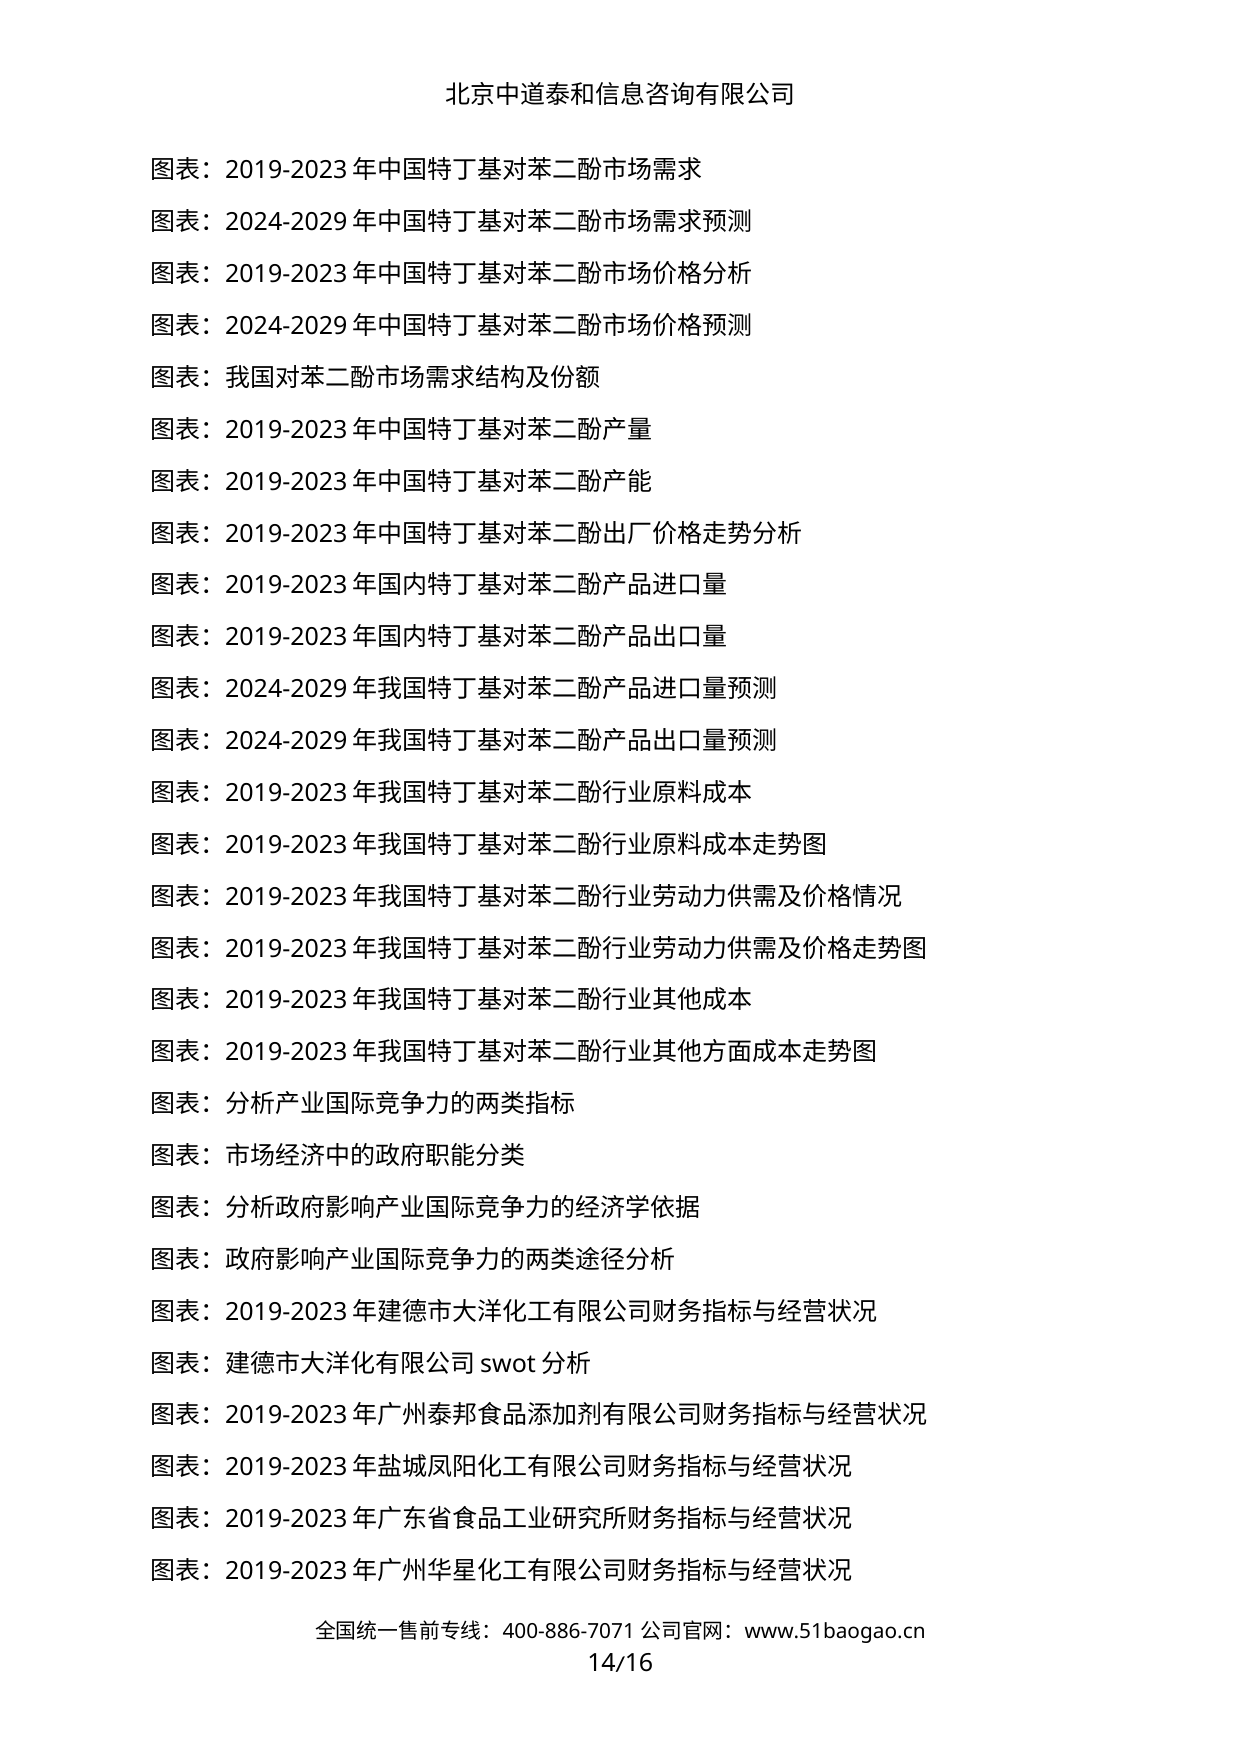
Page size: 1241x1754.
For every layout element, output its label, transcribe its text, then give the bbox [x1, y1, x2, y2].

text 图表：2019-2023年建德市大洋化工有限公司财务指标与经营状况 [150, 1291, 1090, 1327]
text 图表：2019-2023年我国特丁基对苯二酚行业其他成本 [150, 980, 1090, 1016]
text 图表：2019-2023年我国特丁基对苯二酚行业原料成本 [150, 772, 1090, 809]
text 图表：2019-2023年广州泰邦食品添加剂有限公司财务指标与经营状况 [150, 1395, 1090, 1431]
text 图表：2019-2023年我国特丁基对苯二酚行业劳动力供需及价格情况 [150, 876, 1090, 912]
text 图表：2024-2029年我国特丁基对苯二酚产品出口量预测 [150, 721, 1090, 757]
text 图表：2019-2023年我国特丁基对苯二酚行业劳动力供需及价格走势图 [150, 928, 1090, 964]
text 图表：2019-2023年我国特丁基对苯二酚行业原料成本走势图 [150, 824, 1090, 861]
text 图表：2024-2029年中国特丁基对苯二酚市场需求预测 [150, 202, 1090, 238]
text 图表：2019-2023年国内特丁基对苯二酚产品出口量 [150, 617, 1090, 653]
text 图表：分析政府影响产业国际竞争力的经济学依据 [150, 1187, 1090, 1224]
text 图表：分析产业国际竞争力的两类指标 [150, 1084, 1090, 1120]
text 图表：2024-2029年我国特丁基对苯二酚产品进口量预测 [150, 669, 1090, 705]
text 图表：市场经济中的政府职能分类 [150, 1136, 1090, 1172]
text 图表：2019-2023年国内特丁基对苯二酚产品进口量 [150, 565, 1090, 601]
text 图表：2019-2023年广州华星化工有限公司财务指标与经营状况 [150, 1551, 1090, 1587]
text 图表：我国对苯二酚市场需求结构及份额 [150, 357, 1090, 394]
text 图表：2019-2023年中国特丁基对苯二酚产能 [150, 461, 1090, 497]
text 图表：2019-2023年盐城凤阳化工有限公司财务指标与经营状况 [150, 1447, 1090, 1483]
text 图表：2019-2023年我国特丁基对苯二酚行业其他方面成本走势图 [150, 1032, 1090, 1068]
text 图表：2019-2023年中国特丁基对苯二酚产量 [150, 409, 1090, 446]
text 图表：政府影响产业国际竞争力的两类途径分析 [150, 1239, 1090, 1276]
text 图表：建德市大洋化有限公司swot分析 [150, 1343, 1090, 1379]
text 图表：2019-2023年广东省食品工业研究所财务指标与经营状况 [150, 1499, 1090, 1535]
text 图表：2024-2029年中国特丁基对苯二酚市场价格预测 [150, 306, 1090, 342]
text 图表：2019-2023年中国特丁基对苯二酚市场需求 [150, 150, 1090, 186]
text 图表：2019-2023年中国特丁基对苯二酚出厂价格走势分析 [150, 513, 1090, 549]
text 图表：2019-2023年中国特丁基对苯二酚市场价格分析 [150, 254, 1090, 290]
